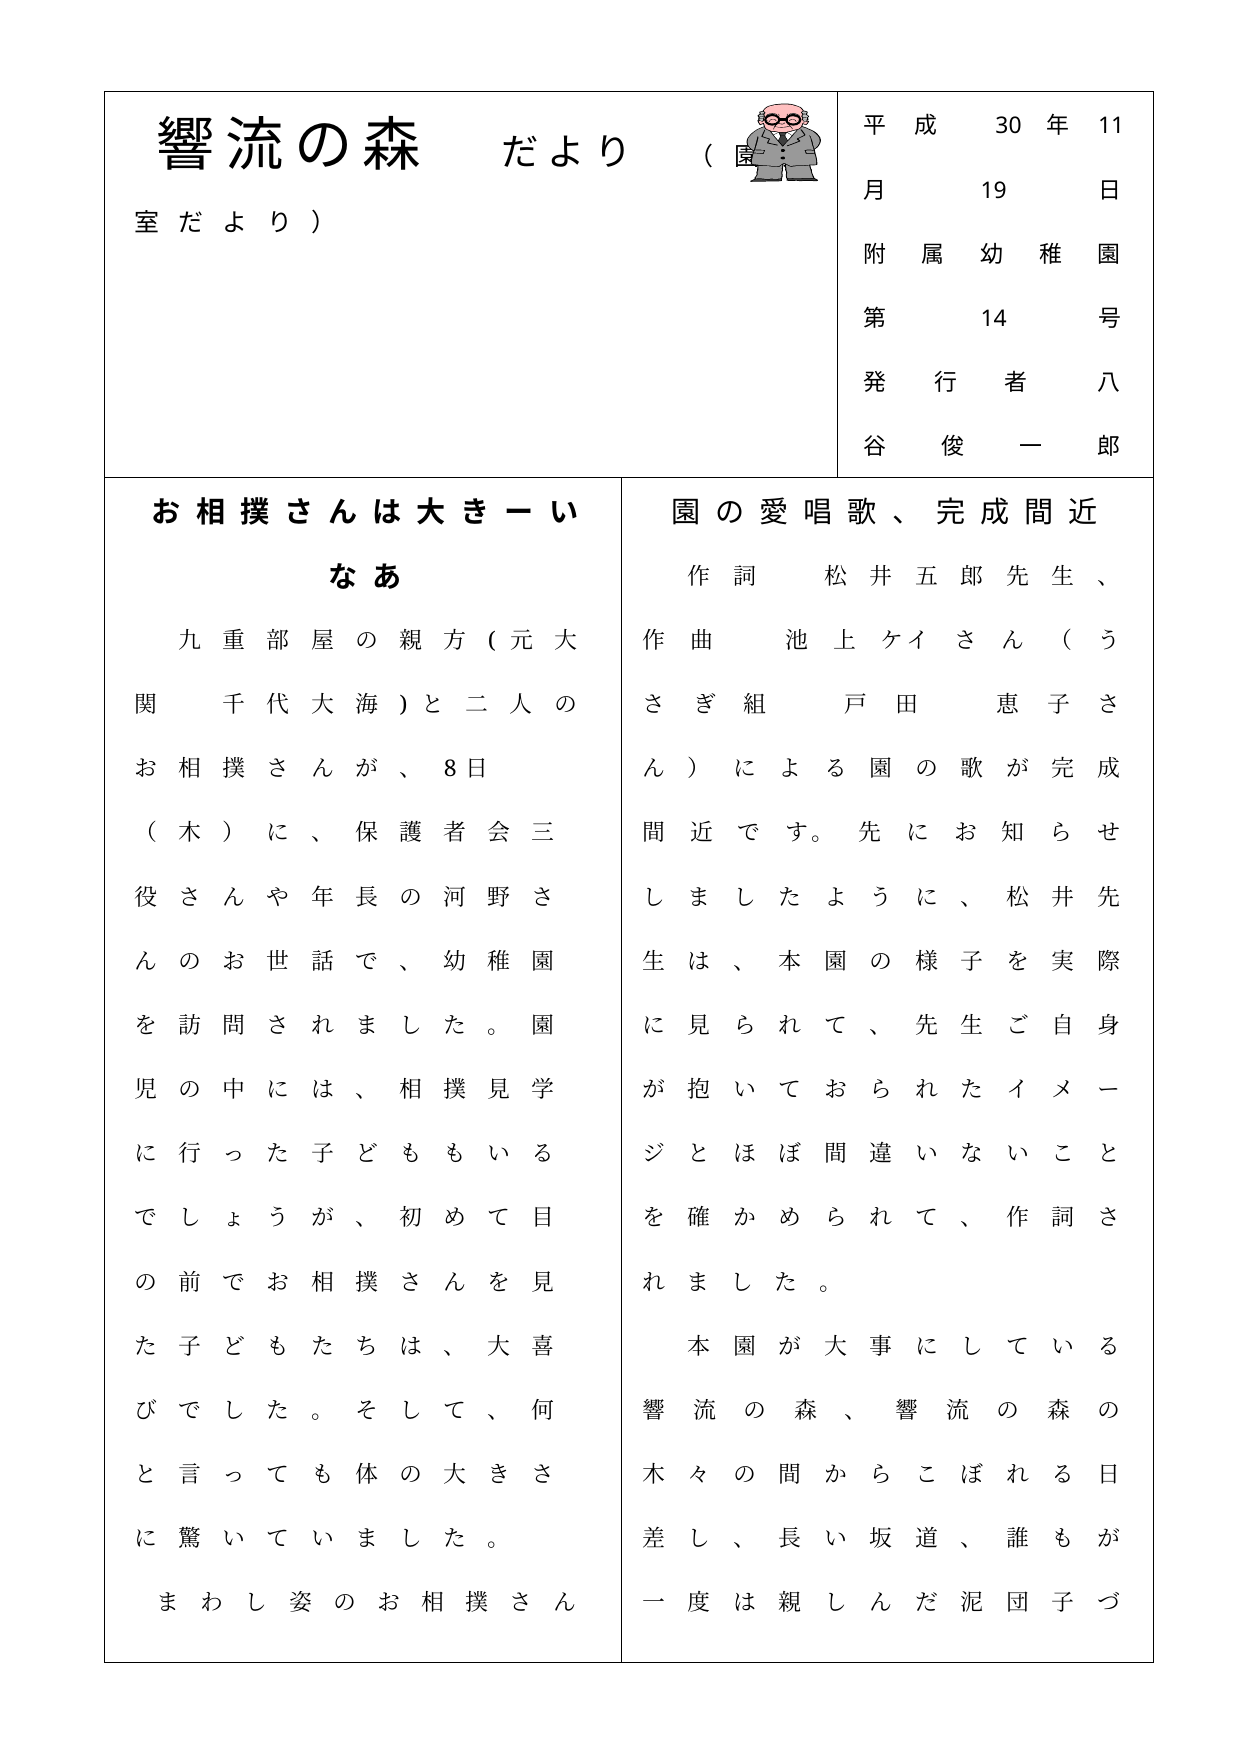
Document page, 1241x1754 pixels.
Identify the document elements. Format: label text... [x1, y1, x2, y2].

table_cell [622, 478, 1153, 1662]
table_header 平成 30年11月19日 附属幼稚園 第14号 発 行 者 八谷俊一郎 [838, 92, 1153, 477]
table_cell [105, 478, 621, 1662]
table_header 響流の森 だより （園長室だより） [105, 92, 837, 477]
